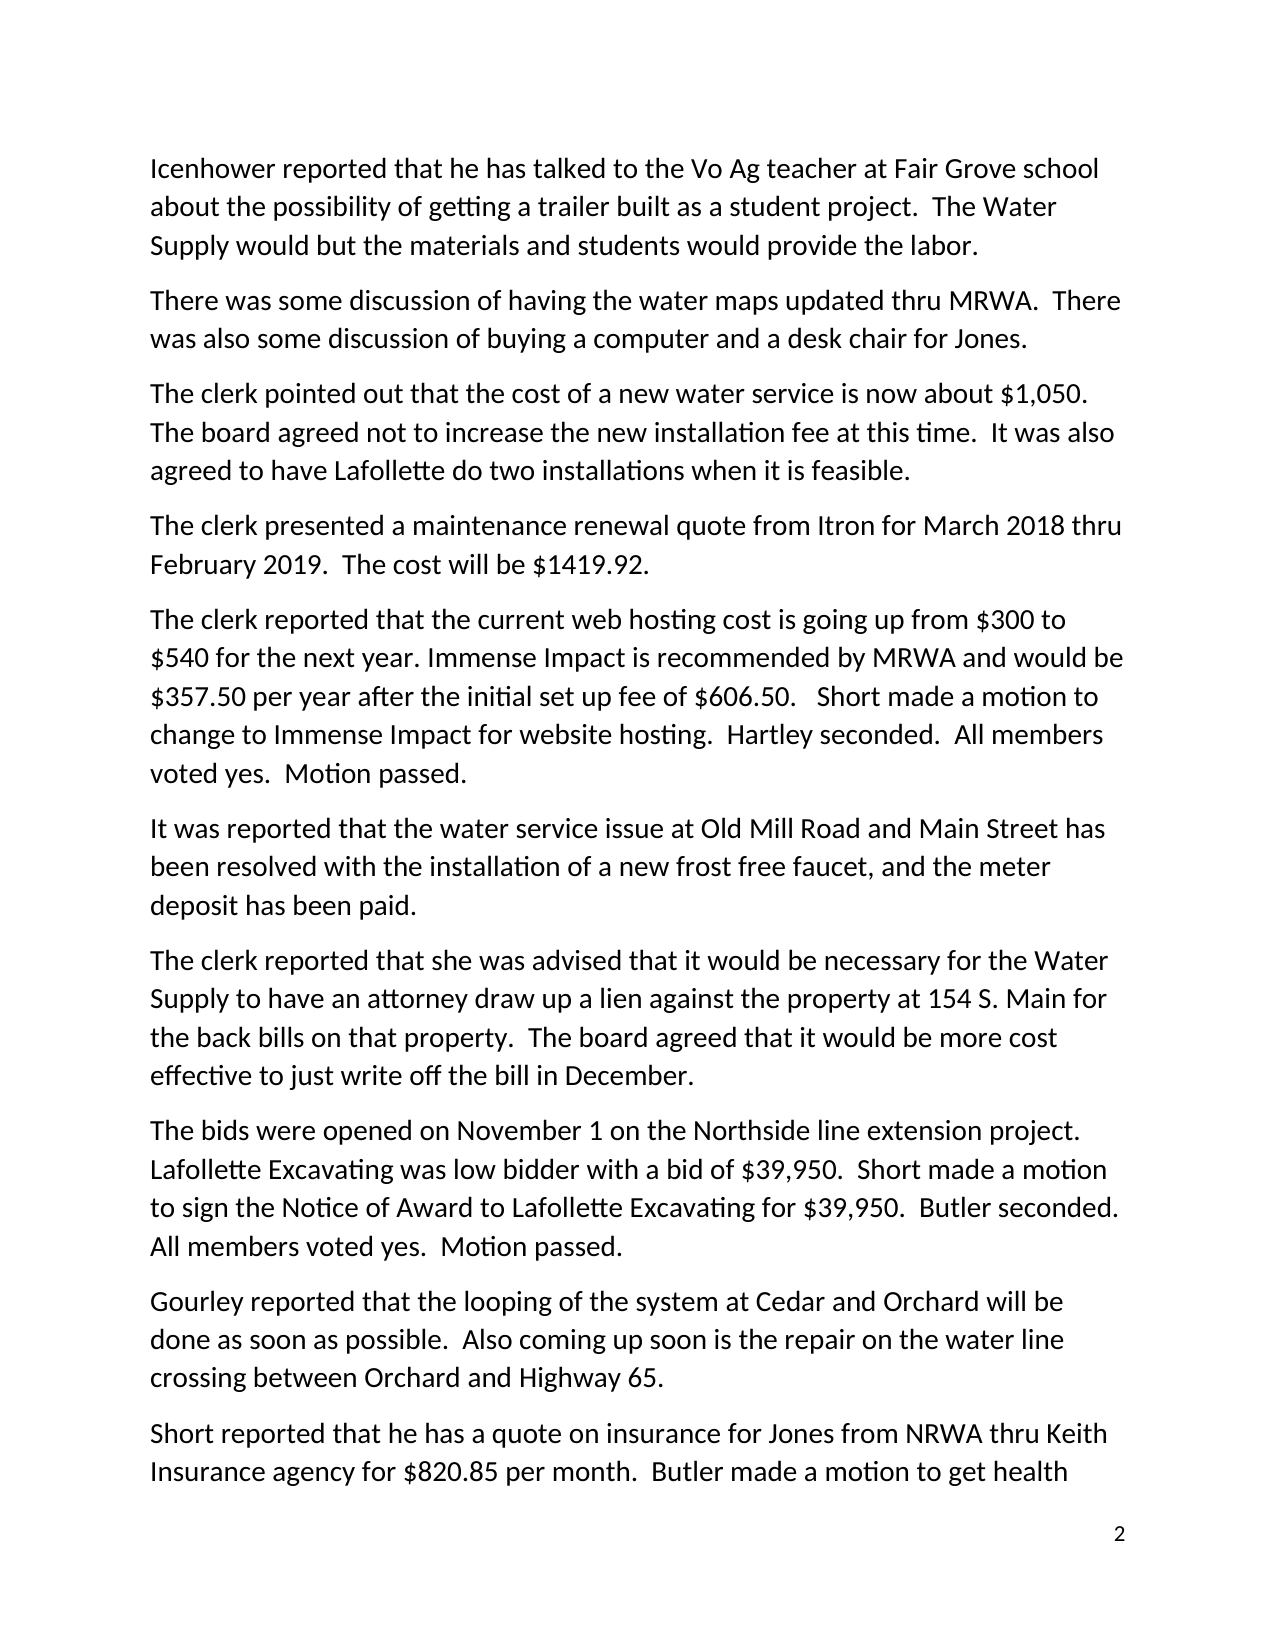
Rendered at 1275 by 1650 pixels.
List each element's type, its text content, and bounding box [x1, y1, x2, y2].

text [150, 1415, 1125, 1489]
text There was some discussion of having the water maps updated thru MRWA. There was also some discussion of buying a computer and a desk chair for Jones. [150, 282, 1125, 356]
text The clerk reported that the current web hosting cost is going up from $300 to $540 for the next year. Immense Impact is recommended by MRWA and would be $357.50 per year after the initial set up fee of $606.50. Short made a motion to change to Immense Impact for website hosting. Hartley seconded. All members voted yes. Motion passed. [150, 601, 1125, 790]
text The clerk pointed out that the cost of a new water service is now about $1,050. The board agreed not to increase the new installation fee at this time. It was also agreed to have Lafollette do two installations when it is feasible. [150, 376, 1125, 488]
text Gourley reported that the looping of the system at Cedar and Orchard will be done as soon as possible. Also coming up soon is the repair on the water line crossing between Orchard and Highway 65. [150, 1283, 1125, 1395]
text The bids were opened on November 1 on the Northside line extension project. Lafollette Excavating was low bidder with a bid of $39,950. Short made a motion to sign the Notice of Award to Lafollette Excavating for $39,950. Butler seconded. All members voted yes. Motion passed. [150, 1112, 1125, 1263]
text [150, 150, 1125, 262]
text The clerk reported that she was advised that it would be necessary for the Water Supply to have an attorney draw up a lien against the property at 154 S. Main for the back bills on that property. The board agreed that it would be more cost effective to just write off the bill in December. [150, 942, 1125, 1093]
text It was reported that the water service issue at Old Mill Road and Main Street has been resolved with the installation of a new frost free faucet, and the meter deposit has been paid. [150, 810, 1125, 922]
text The clerk presented a maintenance renewal quote from Itron for March 2018 thru February 2019. The cost will be $1419.92. [150, 507, 1125, 582]
